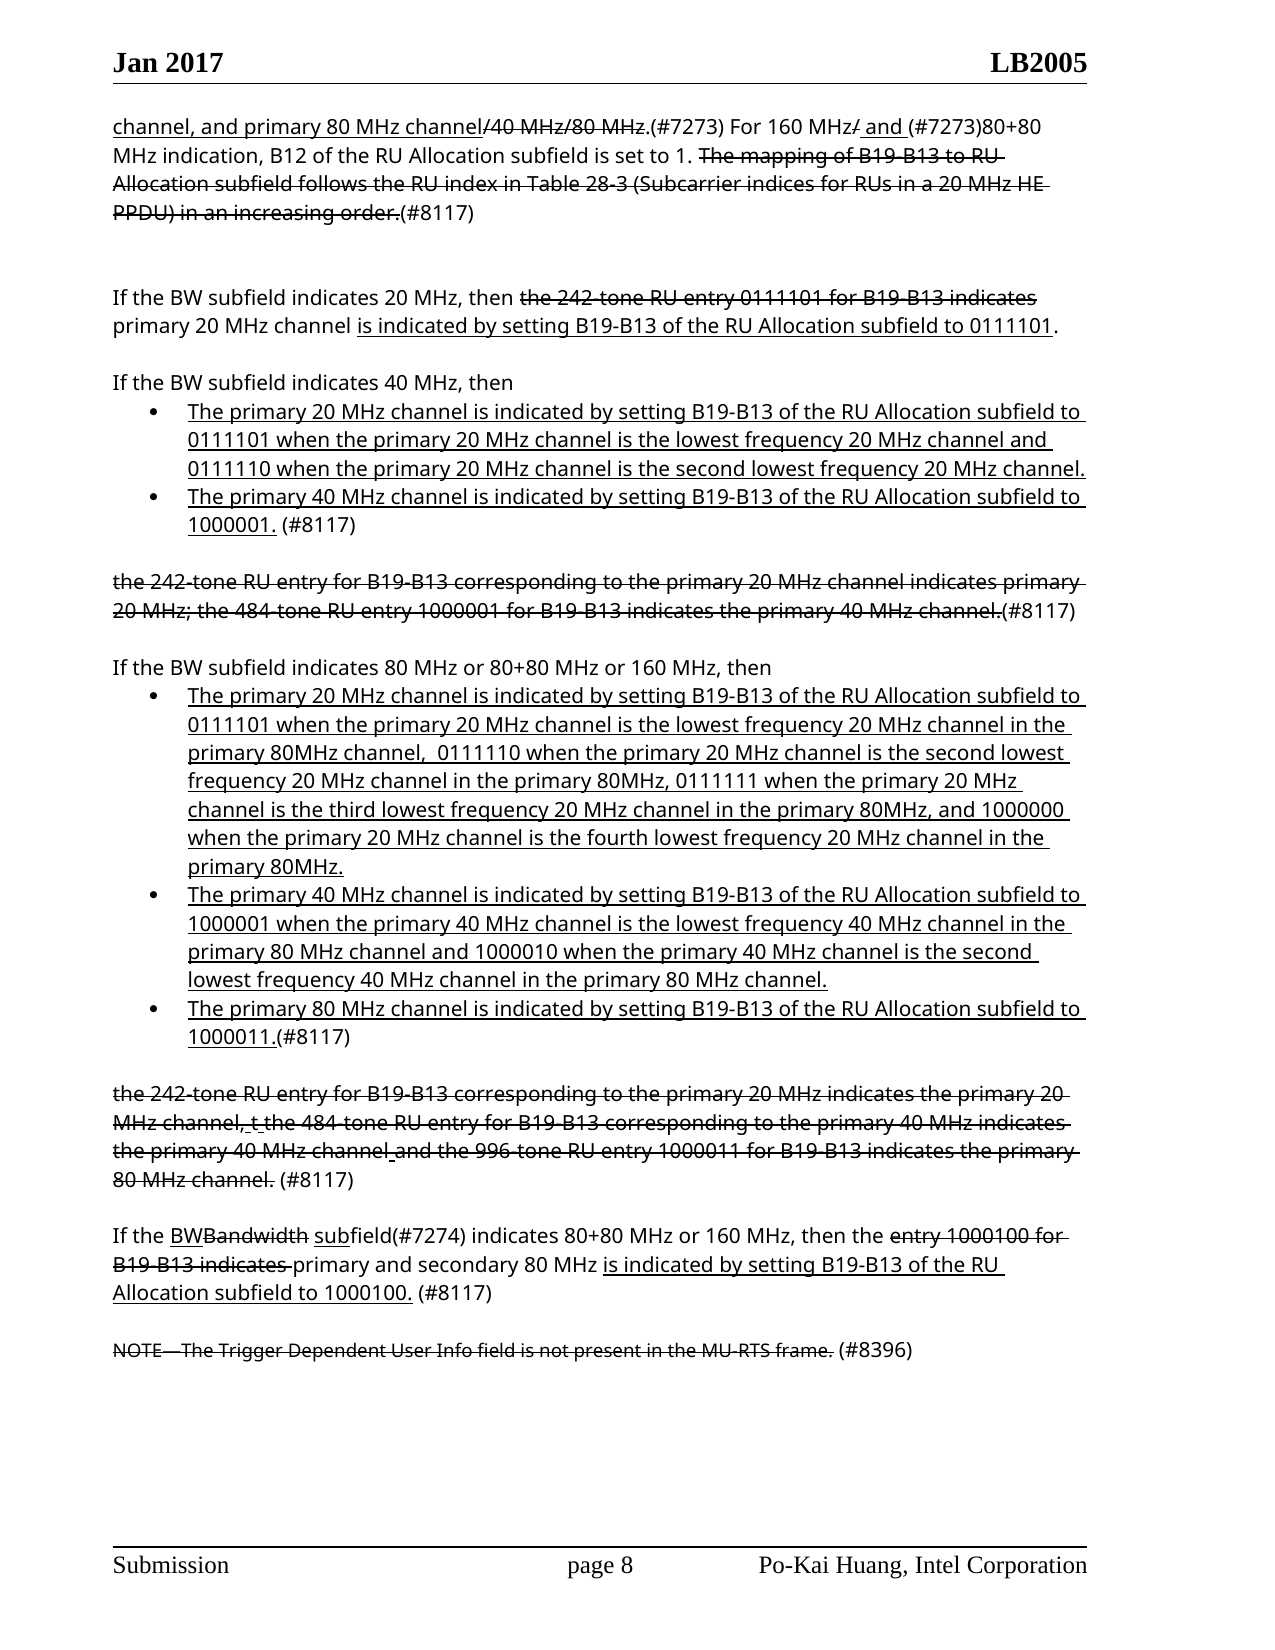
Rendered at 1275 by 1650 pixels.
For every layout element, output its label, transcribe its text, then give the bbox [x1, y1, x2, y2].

list The primary 20 MHz channel is indicated by setting B19-B13 of the RU Allocation subfield to 0111101 when the primary 20 MHz channel is the lowest frequency 20 MHz channel in the primary 80MHz channel, 0111110 when the primary 20 MHz channel is the second lowest frequency 20 MHz channel in the primary 80MHz, 0111111 when the primary 20 MHz channel is the third lowest frequency 20 MHz channel in the primary 80MHz, and 1000000 when the primary 20 MHz channel is the fourth lowest frequency 20 MHz channel in the primary 80MHz. [150, 681, 1087, 880]
text If the BW subfield indicates 40 MHz, then [112, 368, 1087, 397]
text NOTE—The Trigger Dependent User Info field is not present in the MU-RTS frame. (#8396) [112, 1307, 1087, 1364]
text If the BWBandwidth subfield(#7274) indicates 80+80 MHz or 160 MHz, then the entry 1000100 for B19-B13 indicates primary and secondary 80 MHz is indicated by setting B19-B13 of the RU Allocation subfield to 1000100. (#8117) [112, 1193, 1087, 1307]
text the 242-tone RU entry for B19-B13 corresponding to the primary 20 MHz indicates the primary 20 MHz channel, t the 484-tone RU entry for B19-B13 corresponding to the primary 40 MHz indicates the primary 40 MHz channel and the 996-tone RU entry 1000011 for B19-B13 indicates the primary 80 MHz channel. (#8117) [112, 1079, 1087, 1193]
list The primary 40 MHz channel is indicated by setting B19-B13 of the RU Allocation subfield to 1000001 when the primary 40 MHz channel is the lowest frequency 40 MHz channel in the primary 80 MHz channel and 1000010 when the primary 40 MHz channel is the second lowest frequency 40 MHz channel in the primary 80 MHz channel. [150, 880, 1087, 994]
text If the BW subfield indicates 20 MHz, then the 242-tone RU entry 0111101 for B19-B13 indicates primary 20 MHz channel is indicated by setting B19-B13 of the RU Allocation subfield to 0111101. [112, 283, 1087, 340]
list The primary 20 MHz channel is indicated by setting B19-B13 of the RU Allocation subfield to 0111101 when the primary 20 MHz channel is the lowest frequency 20 MHz channel and 0111110 when the primary 20 MHz channel is the second lowest frequency 20 MHz channel. [150, 397, 1087, 482]
list The primary 40 MHz channel is indicated by setting B19-B13 of the RU Allocation subfield to 1000001. (#8117) [150, 482, 1087, 539]
text If the BW subfield indicates 80 MHz or 80+80 MHz or 160 MHz, then [112, 624, 1087, 681]
list The primary 80 MHz channel is indicated by setting B19-B13 of the RU Allocation subfield to 1000011.(#8117) [150, 994, 1087, 1051]
text the 242-tone RU entry for B19-B13 corresponding to the primary 20 MHz channel indicates primary 20 MHz; the 484-tone RU entry 1000001 for B19-B13 indicates the primary 40 MHz channel.(#8117) [112, 567, 1087, 624]
